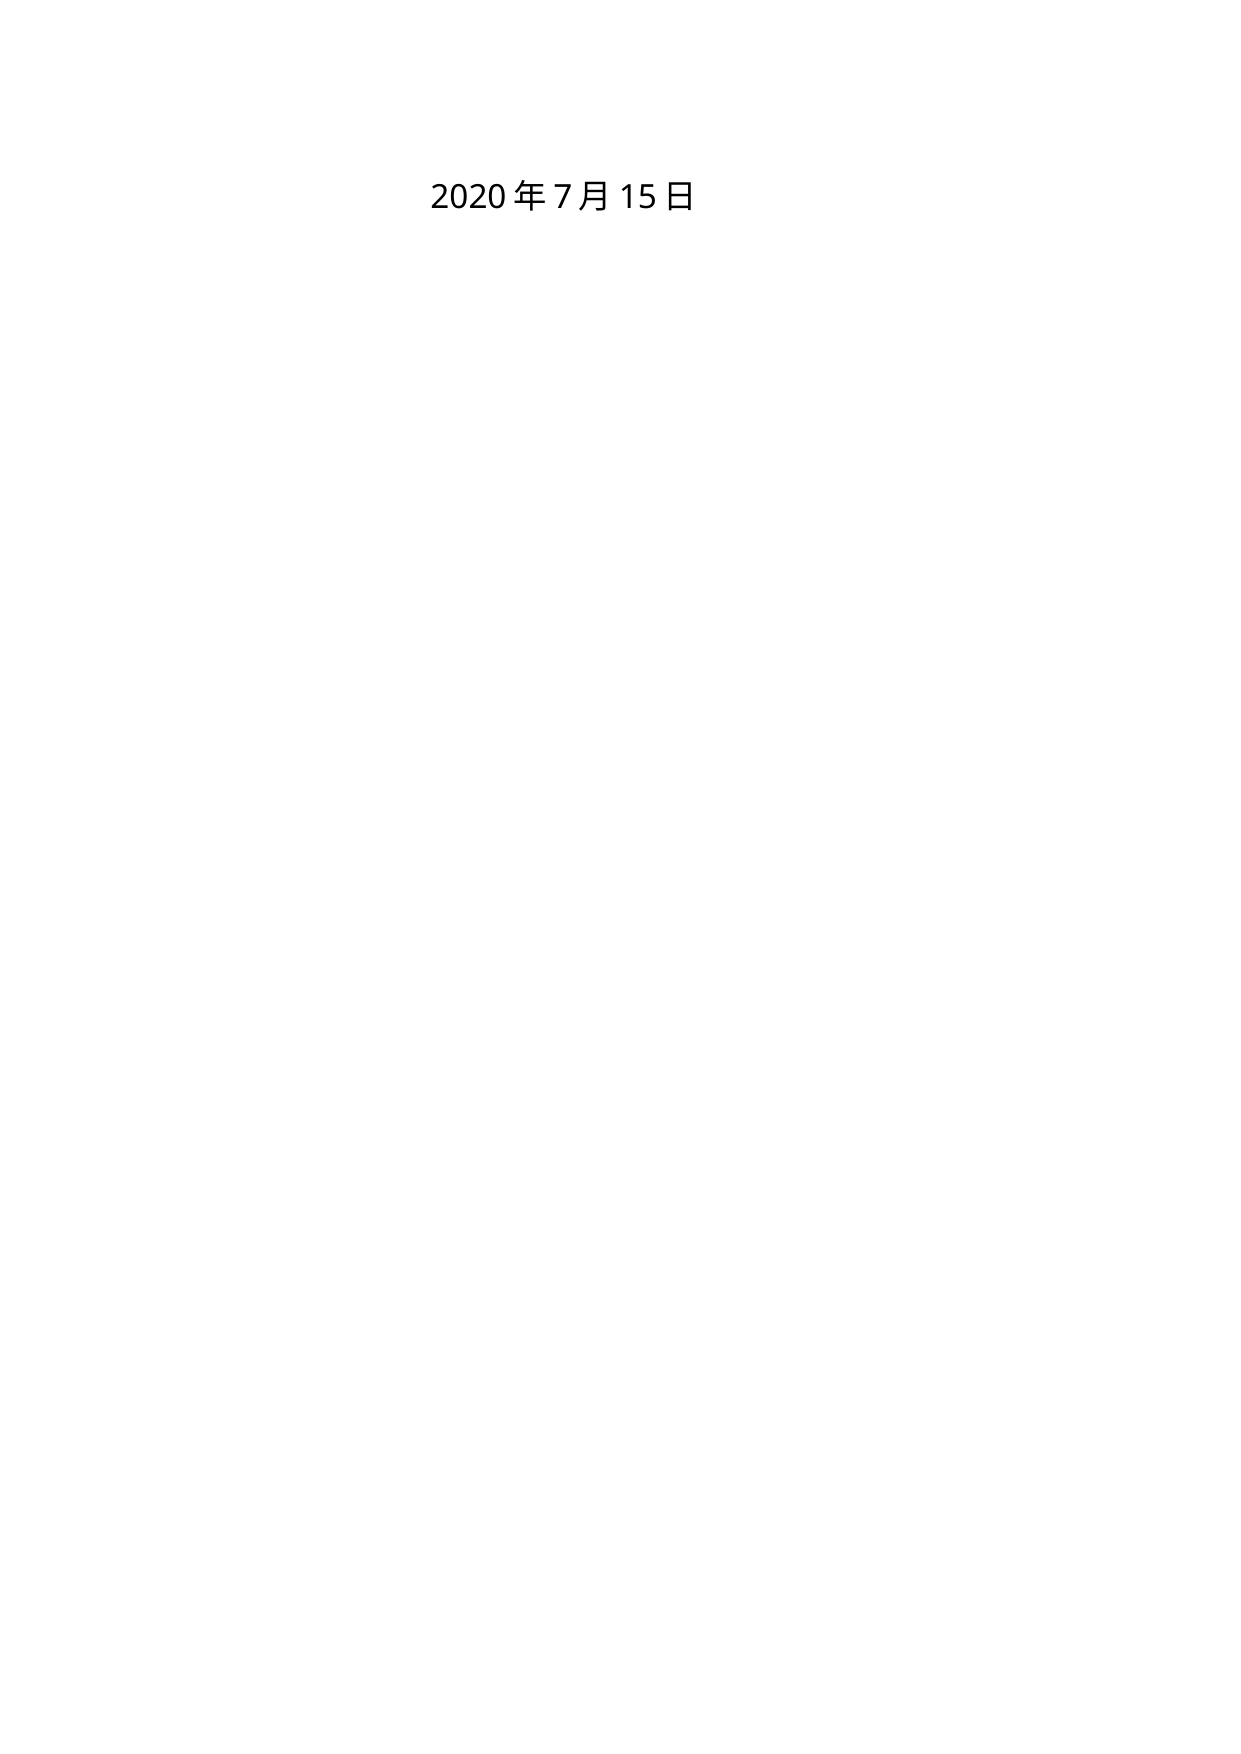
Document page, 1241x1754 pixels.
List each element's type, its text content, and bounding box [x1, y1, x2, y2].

text 2020年7月15日 [187, 162, 1053, 227]
